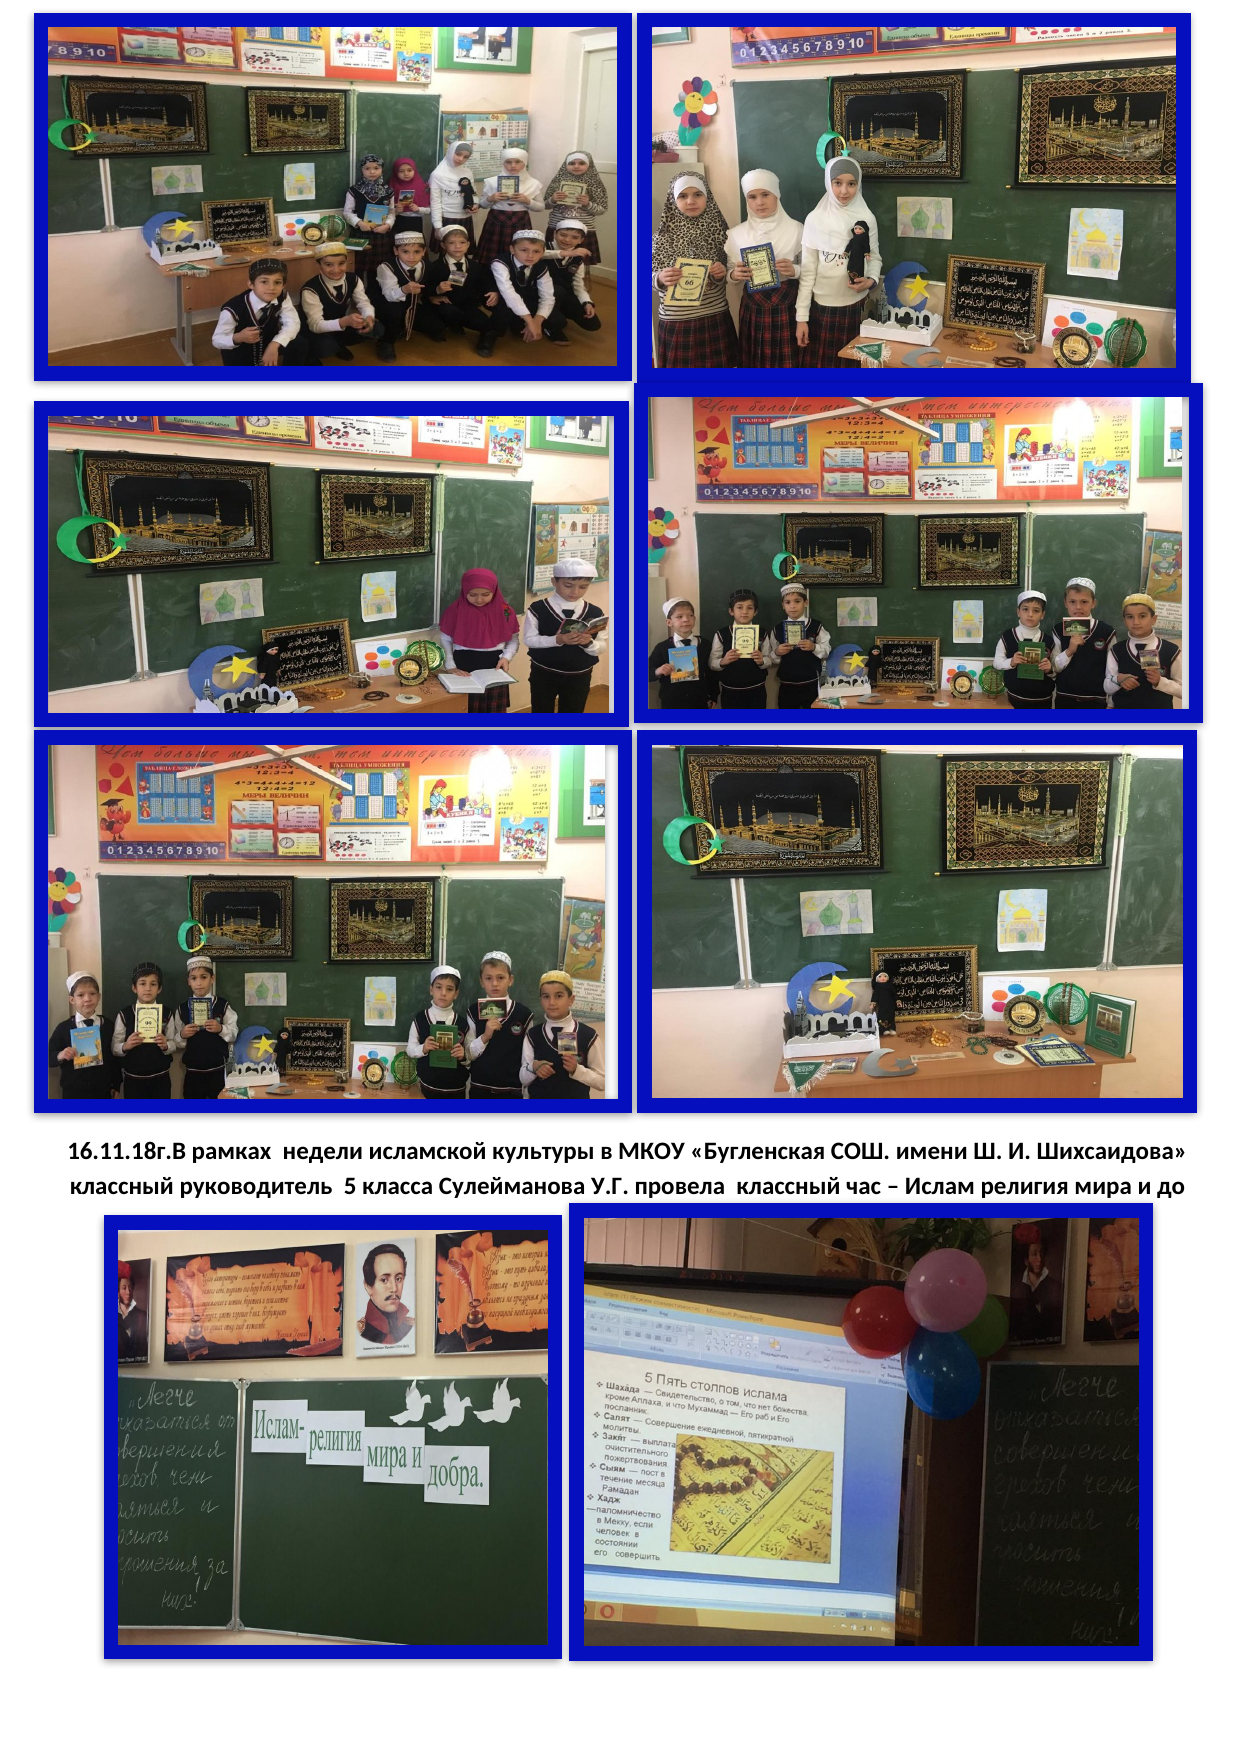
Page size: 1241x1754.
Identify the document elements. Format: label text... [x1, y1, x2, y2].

picture [48, 27, 617, 366]
picture [118, 1230, 548, 1645]
picture [648, 397, 1182, 709]
picture [652, 745, 1183, 1098]
picture [48, 416, 609, 713]
picture [652, 27, 1176, 368]
picture [584, 1218, 1139, 1646]
picture [48, 745, 605, 1099]
